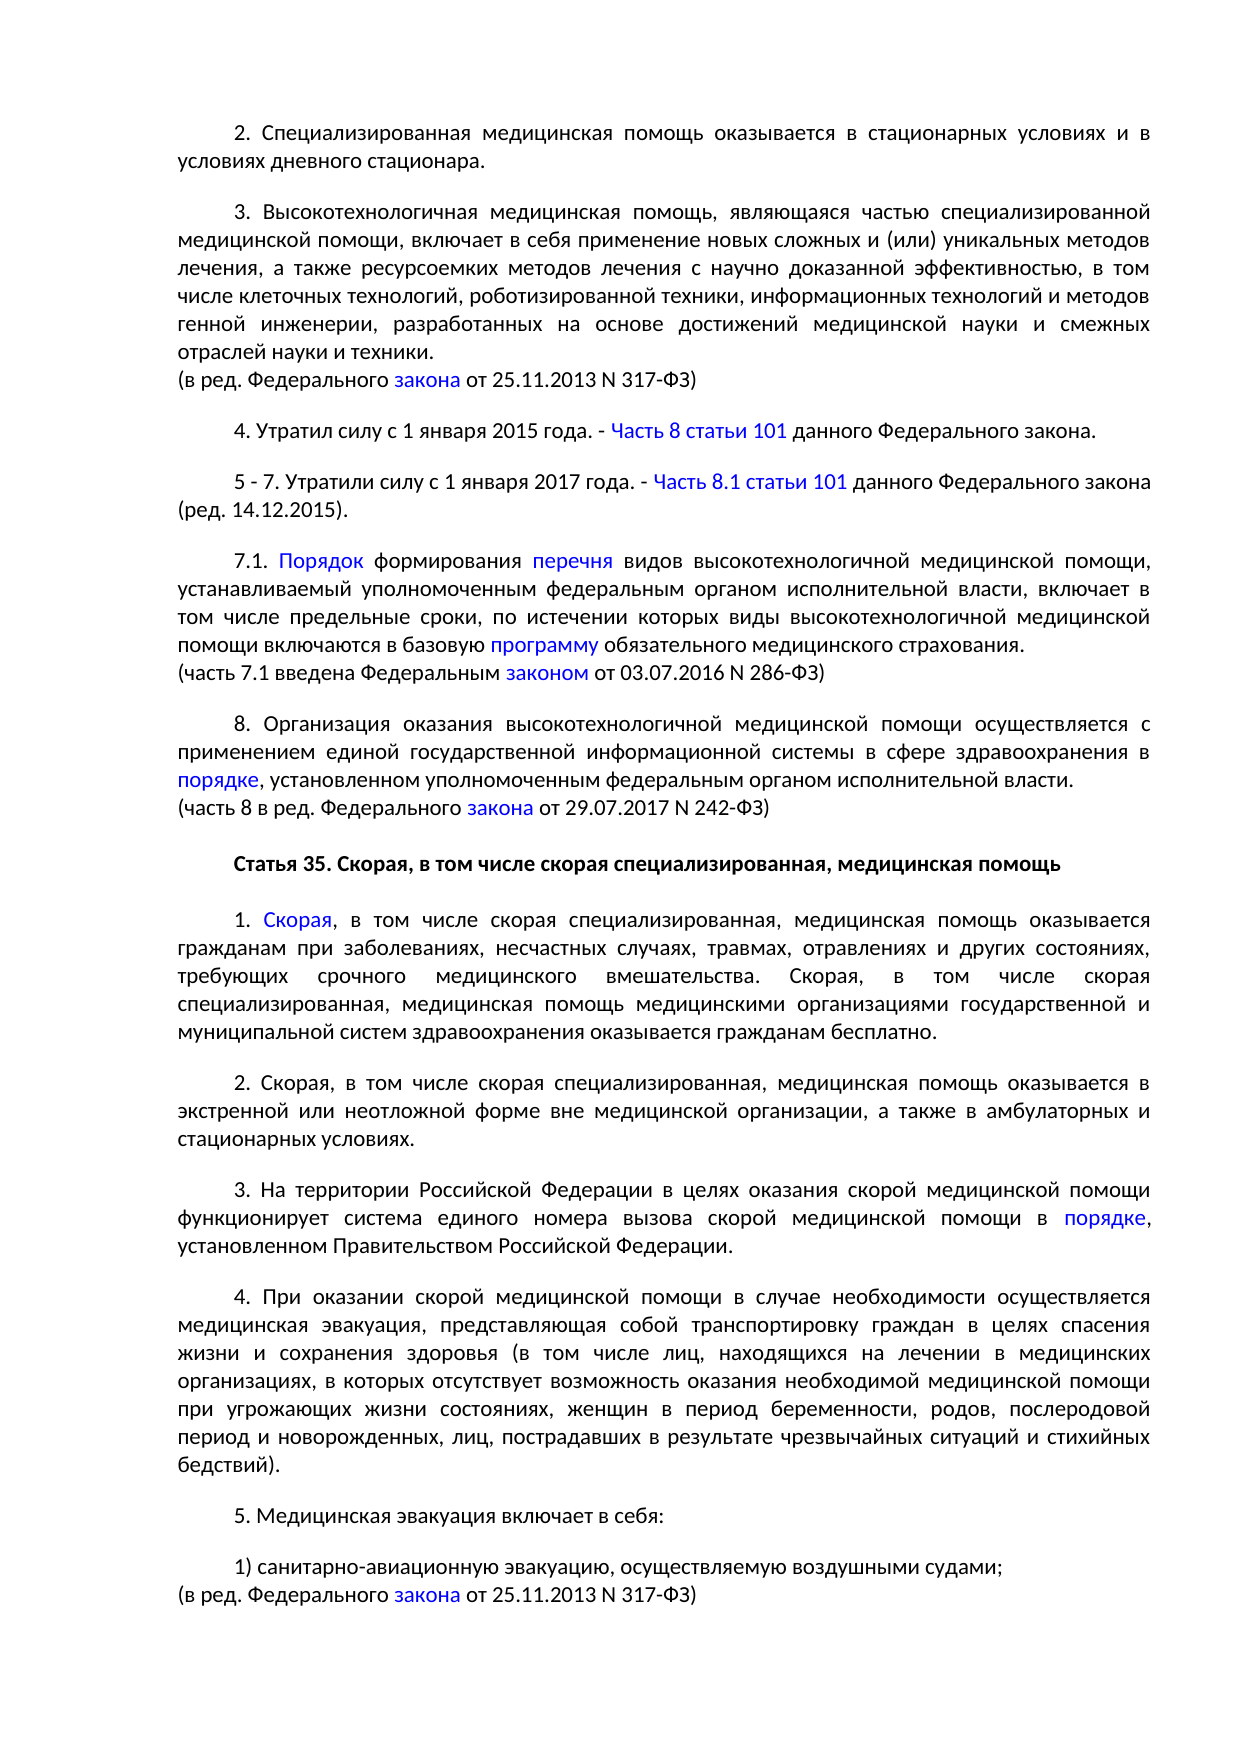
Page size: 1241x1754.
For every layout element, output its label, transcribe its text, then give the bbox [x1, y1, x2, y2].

text 2. Скорая, в том числе скорая специализированная, медицинская помощь оказывается в экстренной или неотложной форме вне медицинской организации, а также в амбулаторных и стационарных условиях. [177, 1068, 1152, 1152]
text (часть 7.1 введена Федеральным законом от 03.07.2016 N 286-ФЗ) [177, 658, 1152, 686]
text 8. Организация оказания высокотехнологичной медицинской помощи осуществляется с применением единой государственной информационной системы в сфере здравоохранения в порядке, установленном уполномоченным федеральным органом исполнительной власти. [177, 709, 1152, 793]
text (в ред. Федерального закона от 25.11.2013 N 317-ФЗ) [177, 1580, 1152, 1608]
title Статья 35. Скорая, в том числе скорая специализированная, медицинская помощь [177, 849, 1152, 877]
text 1. Скорая, в том числе скорая специализированная, медицинская помощь оказывается гражданам при заболеваниях, несчастных случаях, травмах, отравлениях и других состояниях, требующих срочного медицинского вмешательства. Скорая, в том числе скорая специализированная, медицинская помощь медицинскими организациями государственной и муниципальной систем здравоохранения оказывается гражданам бесплатно. [177, 905, 1152, 1045]
text 3. На территории Российской Федерации в целях оказания скорой медицинской помощи функционирует система единого номера вызова скорой медицинской помощи в порядке, установленном Правительством Российской Федерации. [177, 1175, 1152, 1259]
text 5. Медицинская эвакуация включает в себя: [177, 1501, 1152, 1529]
text 2. Специализированная медицинская помощь оказывается в стационарных условиях и в условиях дневного стационара. [177, 118, 1152, 174]
text 1) санитарно-авиационную эвакуацию, осуществляемую воздушными судами; [177, 1552, 1152, 1580]
text 4. Утратил силу с 1 января 2015 года. - Часть 8 статьи 101 данного Федерального закона. [177, 416, 1152, 444]
text 4. При оказании скорой медицинской помощи в случае необходимости осуществляется медицинская эвакуация, представляющая собой транспортировку граждан в целях спасения жизни и сохранения здоровья (в том числе лиц, находящихся на лечении в медицинских организациях, в которых отсутствует возможность оказания необходимой медицинской помощи при угрожающих жизни состояниях, женщин в период беременности, родов, послеродовой период и новорожденных, лиц, пострадавших в результате чрезвычайных ситуаций и стихийных бедствий). [177, 1282, 1152, 1478]
text (в ред. Федерального закона от 25.11.2013 N 317-ФЗ) [177, 365, 1152, 393]
text (часть 8 в ред. Федерального закона от 29.07.2017 N 242-ФЗ) [177, 793, 1152, 821]
text 5 - 7. Утратили силу с 1 января 2017 года. - Часть 8.1 статьи 101 данного Федерального закона (ред. 14.12.2015). [177, 467, 1152, 523]
text 7.1. Порядок формирования перечня видов высокотехнологичной медицинской помощи, устанавливаемый уполномоченным федеральным органом исполнительной власти, включает в том числе предельные сроки, по истечении которых виды высокотехнологичной медицинской помощи включаются в базовую программу обязательного медицинского страхования. [177, 546, 1152, 658]
text 3. Высокотехнологичная медицинская помощь, являющаяся частью специализированной медицинской помощи, включает в себя применение новых сложных и (или) уникальных методов лечения, а также ресурсоемких методов лечения с научно доказанной эффективностью, в том числе клеточных технологий, роботизированной техники, информационных технологий и методов генной инженерии, разработанных на основе достижений медицинской науки и смежных отраслей науки и техники. [177, 197, 1152, 365]
